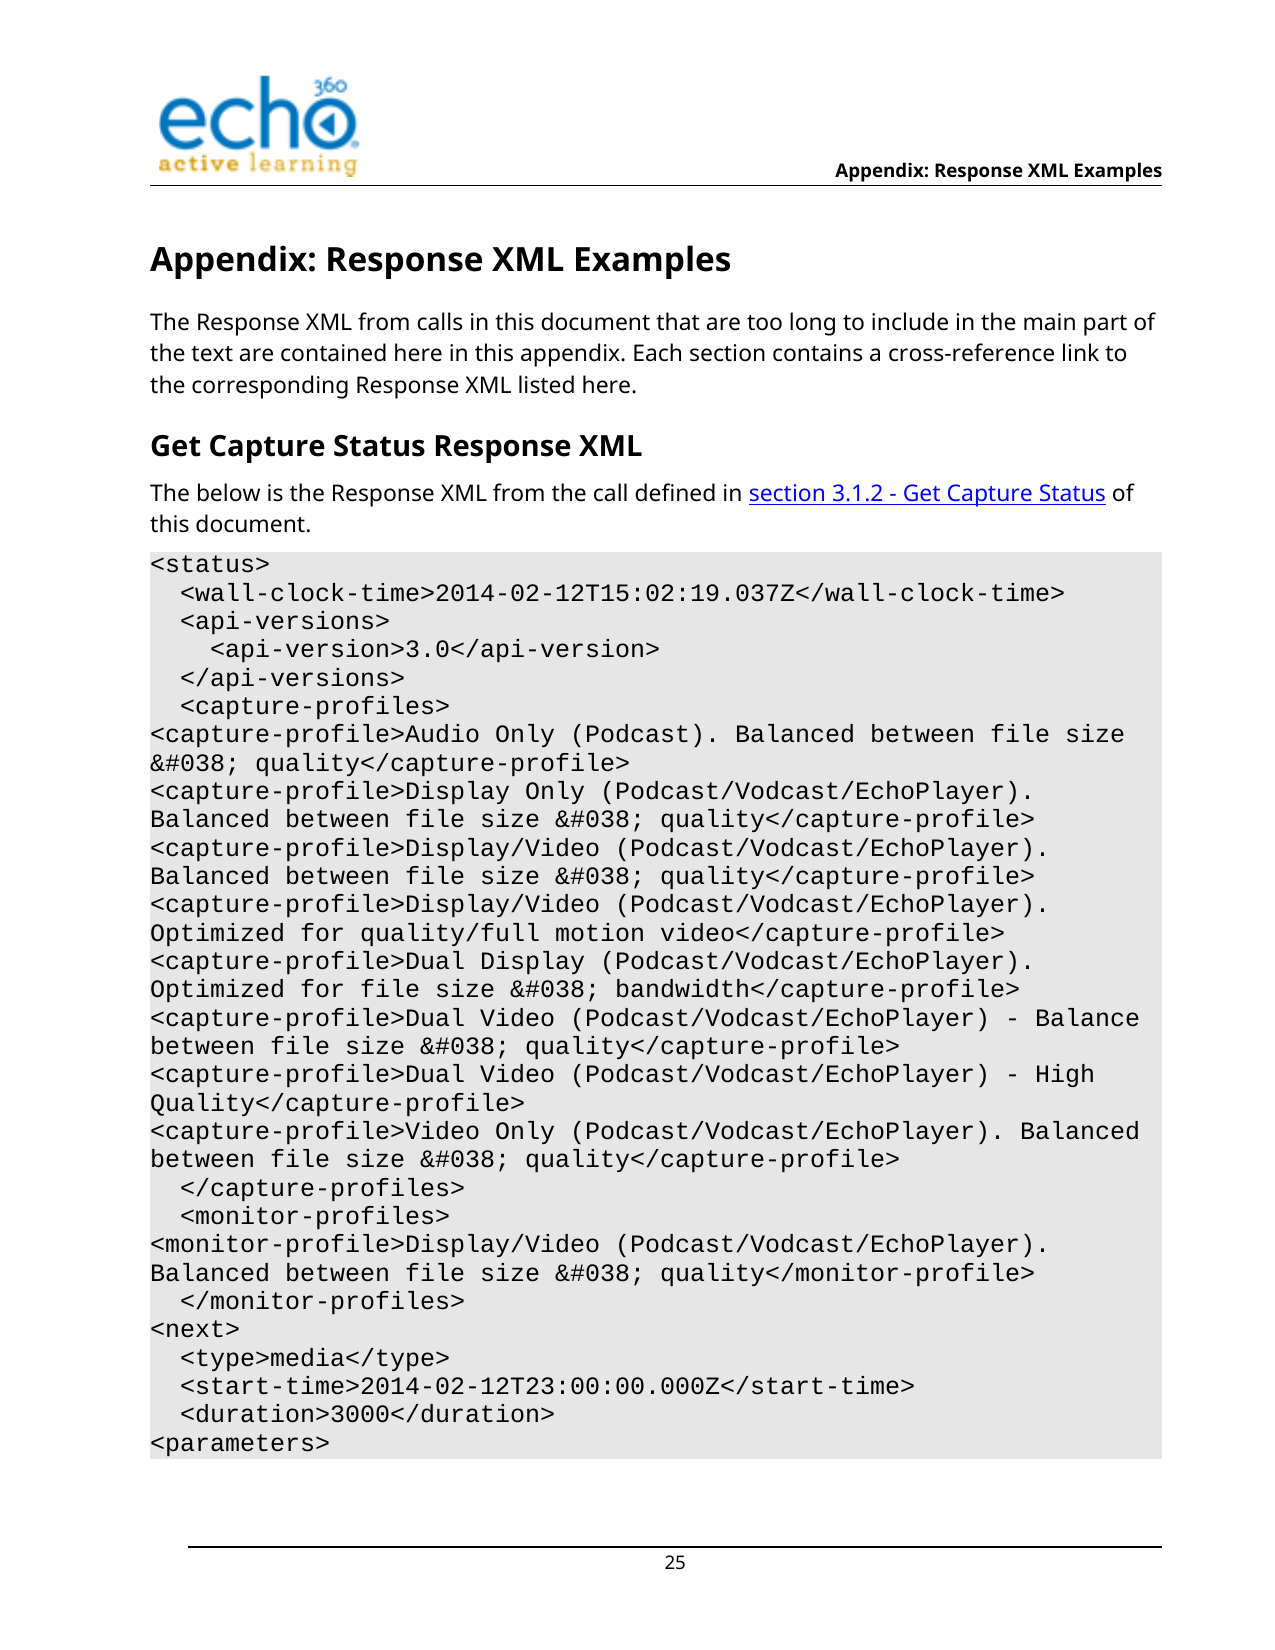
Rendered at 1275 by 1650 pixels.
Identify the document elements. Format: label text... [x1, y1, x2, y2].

text <capture-profile>Video Only (Podcast/Vodcast/EchoPlayer). Balanced between file size &#038; quality</capture-profile> [150, 1119, 1162, 1175]
text <capture-profile>Display/Video (Podcast/Vodcast/EchoPlayer). Balanced between file size &#038; quality</capture-profile> [150, 835, 1162, 892]
text <monitor-profiles> [150, 1204, 1162, 1232]
picture [159, 74, 362, 177]
text The below is the Response XML from the call defined in section 3.1.2 - Get Capture Status of this document. [150, 477, 1162, 539]
text The Response XML from calls in this document that are too long to include in the main part of the text are contained here in this appendix. Each section contains a cross-reference link to the corresponding Response XML listed here. [150, 306, 1162, 400]
text <status> [150, 552, 1162, 580]
text <capture-profiles> [150, 694, 1162, 722]
text <capture-profile>Dual Video (Podcast/Vodcast/EchoPlayer) - High Quality</capture-profile> [150, 1062, 1162, 1119]
subtitle Appendix: Response XML Examples [150, 236, 1162, 281]
text </monitor-profiles> [150, 1289, 1162, 1317]
text <capture-profile>Audio Only (Podcast). Balanced between file size &#038; quality</capture-profile> [150, 722, 1162, 779]
text <capture-profile>Dual Display (Podcast/Vodcast/EchoPlayer). Optimized for file size &#038; bandwidth</capture-profile> [150, 949, 1162, 1005]
text <parameters> [150, 1430, 1162, 1459]
text <monitor-profile>Display/Video (Podcast/Vodcast/EchoPlayer). Balanced between file size &#038; quality</monitor-profile> [150, 1232, 1162, 1289]
text <wall-clock-time>2014-02-12T15:02:19.037Z</wall-clock-time> [150, 580, 1162, 609]
text <type>media</type> [150, 1345, 1162, 1374]
text </api-versions> [150, 665, 1162, 694]
text <start-time>2014-02-12T23:00:00.000Z</start-time> [150, 1374, 1162, 1402]
text <api-versions> [150, 609, 1162, 637]
text <api-version>3.0</api-version> [150, 637, 1162, 665]
text <next> [150, 1317, 1162, 1345]
text <capture-profile>Display/Video (Podcast/Vodcast/EchoPlayer). Optimized for quality/full motion video</capture-profile> [150, 892, 1162, 949]
text <duration>3000</duration> [150, 1402, 1162, 1430]
text </capture-profiles> [150, 1175, 1162, 1204]
subtitle Get Capture Status Response XML [150, 425, 1162, 464]
text <capture-profile>Display Only (Podcast/Vodcast/EchoPlayer). Balanced between file size &#038; quality</capture-profile> [150, 779, 1162, 835]
text <capture-profile>Dual Video (Podcast/Vodcast/EchoPlayer) - Balance between file size &#038; quality</capture-profile> [150, 1005, 1162, 1062]
